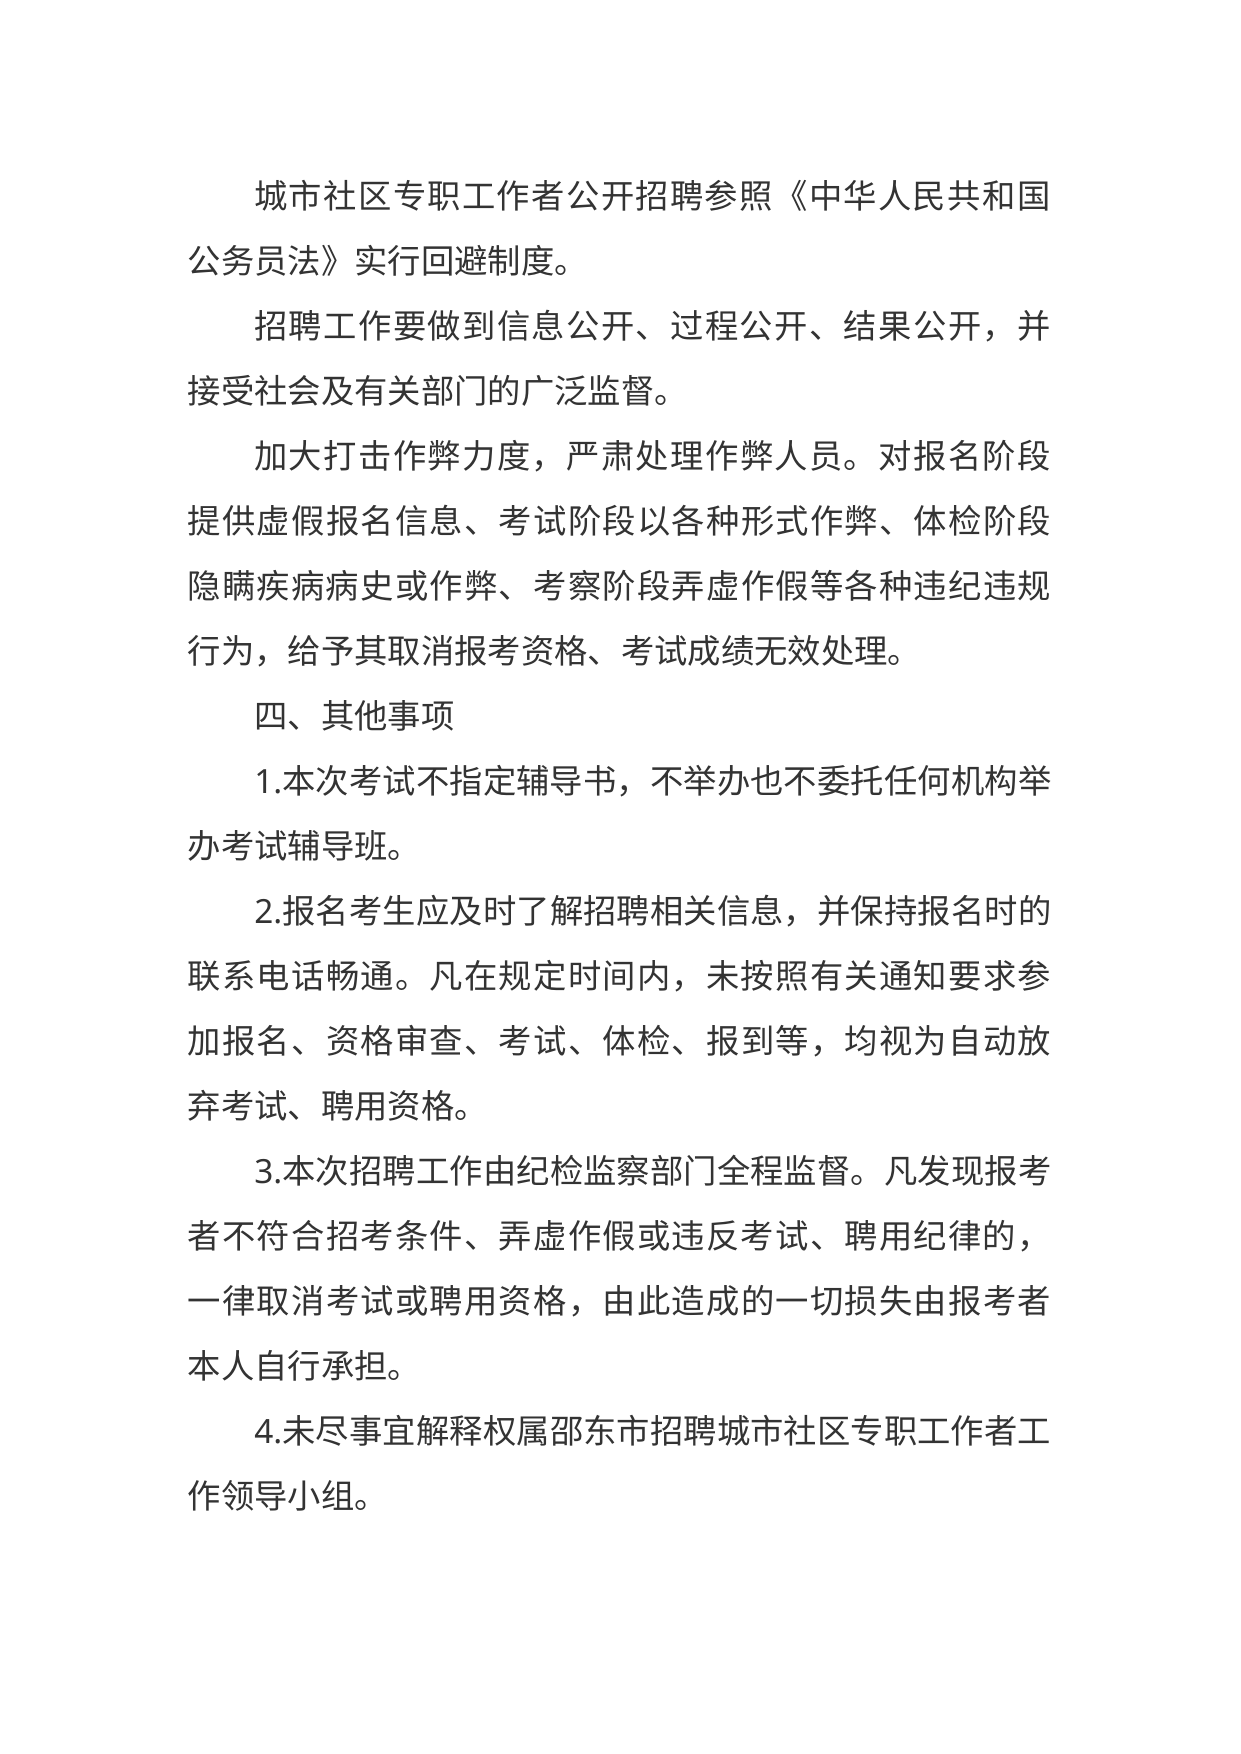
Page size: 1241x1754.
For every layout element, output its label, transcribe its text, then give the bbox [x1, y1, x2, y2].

text 3.本次招聘工作由纪检监察部门全程监督。凡发现报考者不符合招考条件、弄虚作假或违反考试、聘用纪律的，一律取消考试或聘用资格，由此造成的一切损失由报考者本人自行承担。 [187, 1137, 1053, 1397]
text 四、其他事项 [187, 682, 1053, 747]
text 4.未尽事宜解释权属邵东市招聘城市社区专职工作者工作领导小组。 [187, 1397, 1053, 1527]
text 城市社区专职工作者公开招聘参照《中华人民共和国公务员法》实行回避制度。 [187, 162, 1053, 292]
text 1.本次考试不指定辅导书，不举办也不委托任何机构举办考试辅导班。 [187, 747, 1053, 877]
text 2.报名考生应及时了解招聘相关信息，并保持报名时的联系电话畅通。凡在规定时间内，未按照有关通知要求参加报名、资格审查、考试、体检、报到等，均视为自动放弃考试、聘用资格。 [187, 877, 1053, 1137]
text 加大打击作弊力度，严肃处理作弊人员。对报名阶段提供虚假报名信息、考试阶段以各种形式作弊、体检阶段隐瞒疾病病史或作弊、考察阶段弄虚作假等各种违纪违规行为，给予其取消报考资格、考试成绩无效处理。 [187, 422, 1053, 682]
text 招聘工作要做到信息公开、过程公开、结果公开，并接受社会及有关部门的广泛监督。 [187, 292, 1053, 422]
